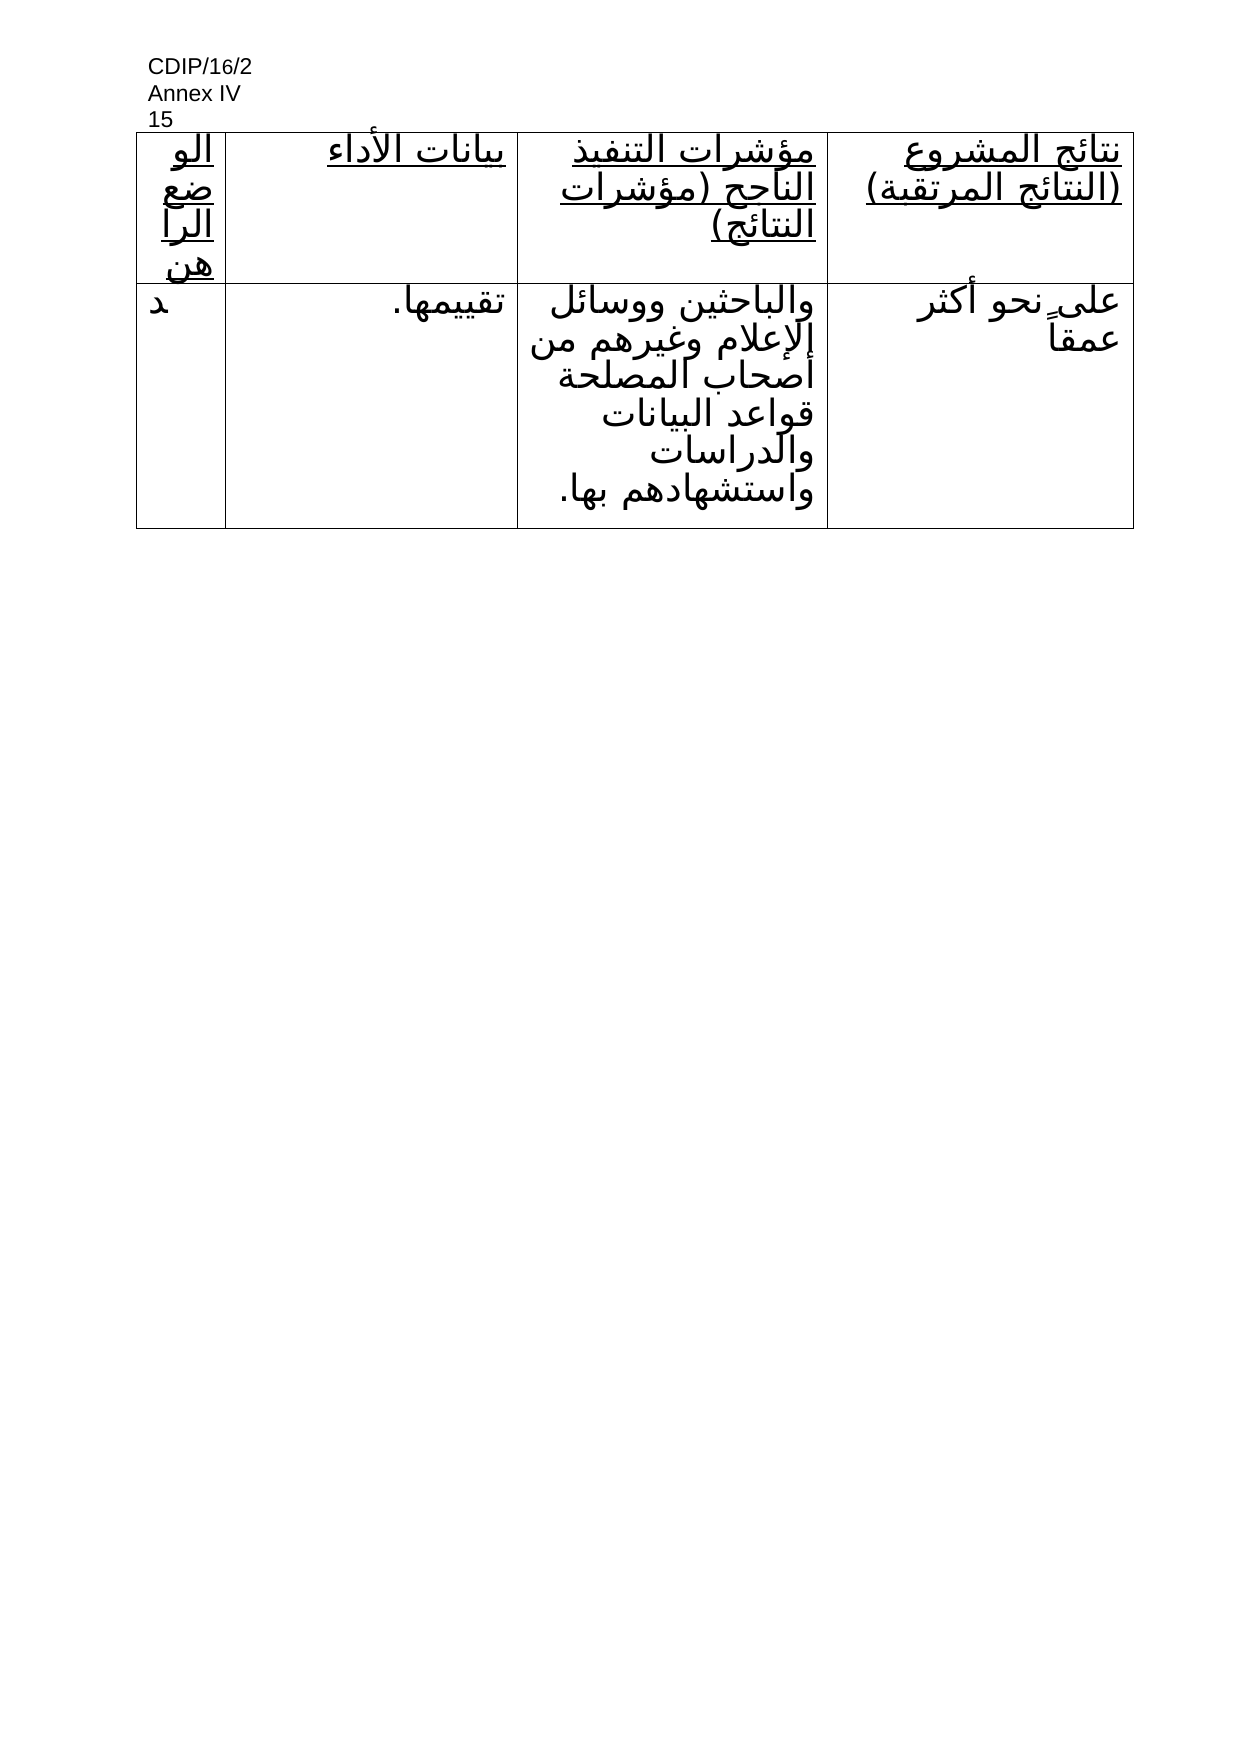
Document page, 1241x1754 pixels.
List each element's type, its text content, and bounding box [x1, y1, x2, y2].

table_header مؤشرات التنفيذ الناجح (مؤشرات النتائج) [518, 133, 827, 283]
table_header الوضع الراهن [137, 133, 225, 283]
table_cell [518, 284, 827, 527]
table_header نتائج المشروع (النتائج المرتقبة) [828, 133, 1133, 283]
table_cell من المبكر للغاية تقييمها. [226, 284, 517, 527]
table_header بيانات الأداء [226, 133, 517, 283]
table_cell لا يوجد [137, 284, 225, 527]
